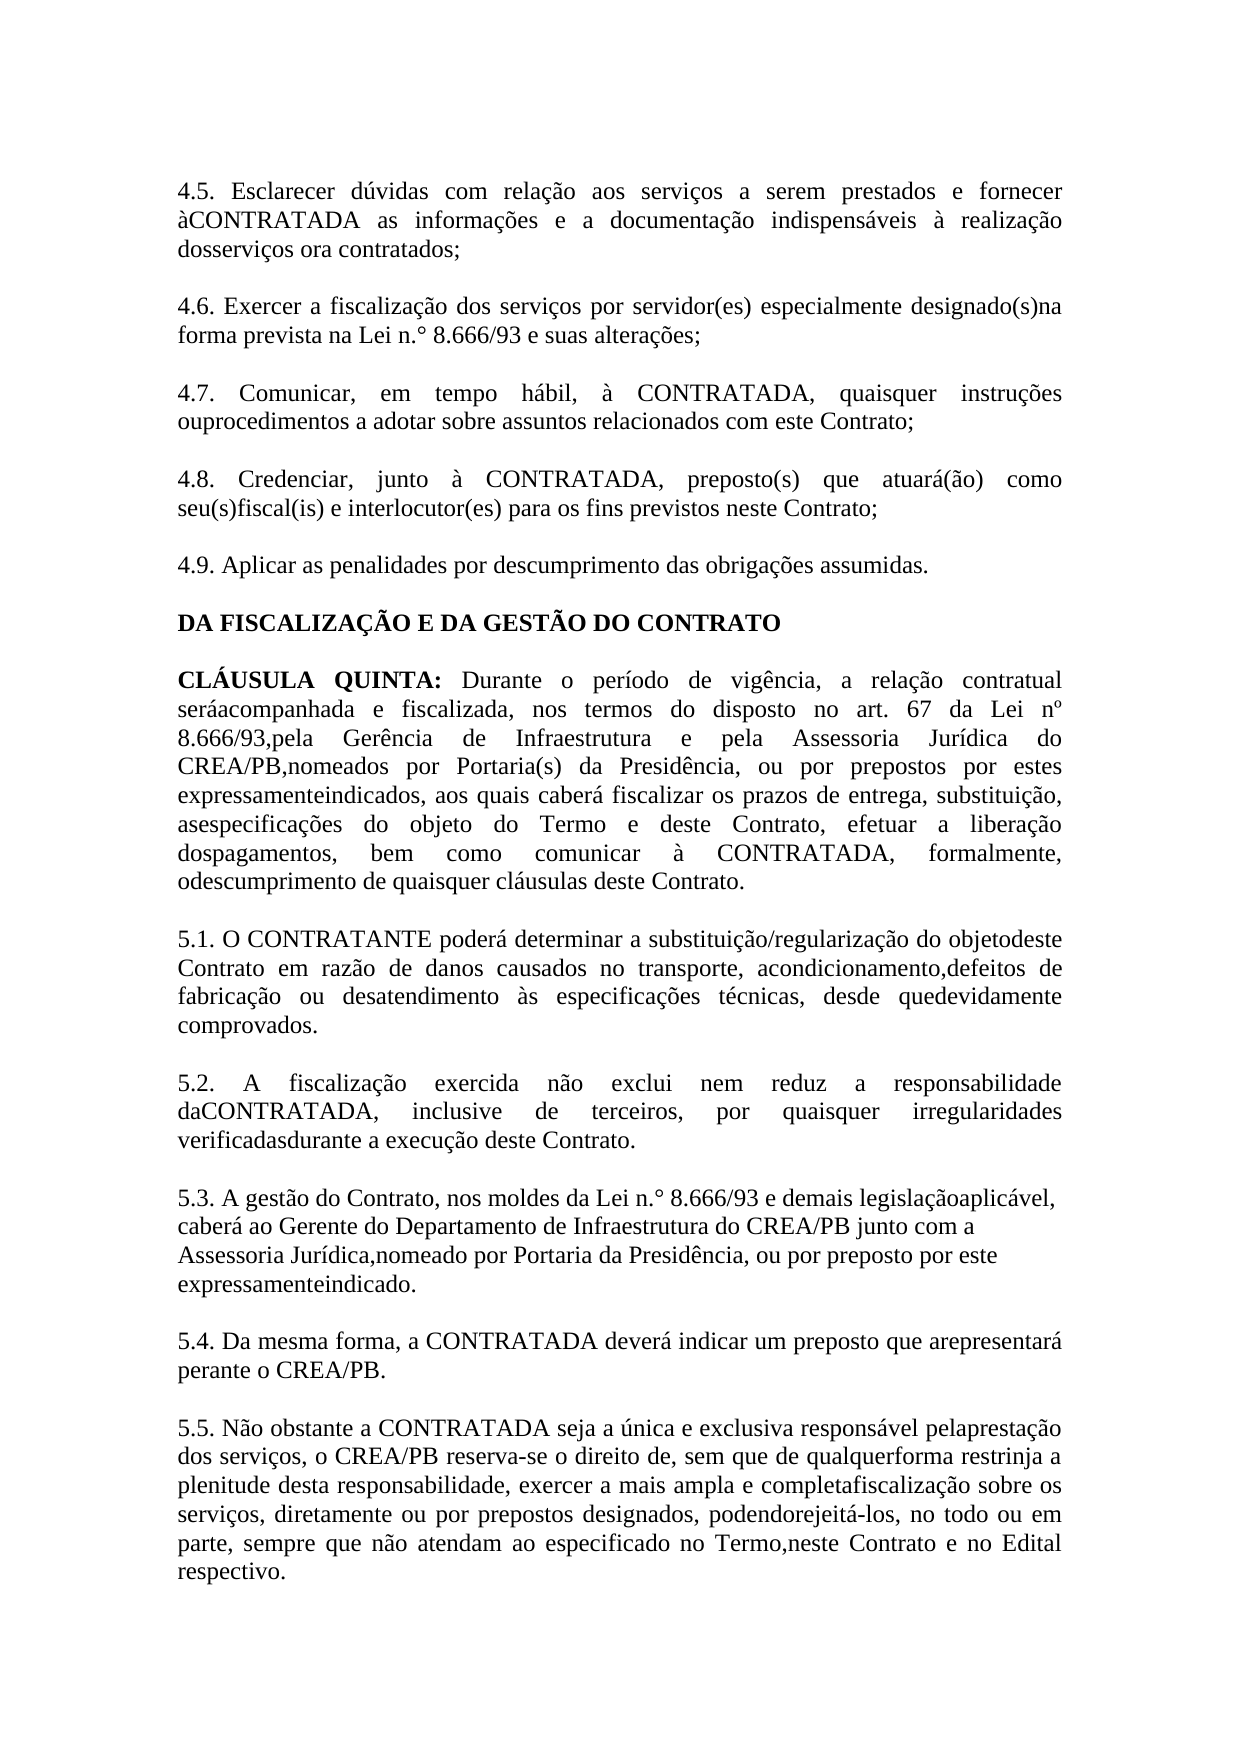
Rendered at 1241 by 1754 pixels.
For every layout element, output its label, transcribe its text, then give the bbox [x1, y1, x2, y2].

text 4.6. Exercer a fiscalização dos serviços por servidor(es) especialmente designado(s)na forma prevista na Lei n.° 8.666/93 e suas alterações; [177, 291, 1063, 349]
text 4.8. Credenciar, junto à CONTRATADA, preposto(s) que atuará(ão) como seu(s)fiscal(is) e interlocutor(es) para os fins previstos neste Contrato; [177, 464, 1063, 521]
text 4.7. Comunicar, em tempo hábil, à CONTRATADA, quaisquer instruções ouprocedimentos a adotar sobre assuntos relacionados com este Contrato; [177, 378, 1063, 435]
text CLÁUSULA QUINTA: Durante o período de vigência, a relação contratual seráacompanhada e fiscalizada, nos termos do disposto no art. 67 da Lei nº 8.666/93,pela Gerência de Infraestrutura e pela Assessoria Jurídica do CREA/PB,nomeados por Portaria(s) da Presidência, ou por prepostos por estes expressamenteindicados, aos quais caberá fiscalizar os prazos de entrega, substituição, asespecificações do objeto do Termo e deste Contrato, efetuar a liberação dospagamentos, bem como comunicar à CONTRATADA, formalmente, odescumprimento de quaisquer cláusulas deste Contrato. [177, 665, 1063, 895]
text 4.9. Aplicar as penalidades por descumprimento das obrigações assumidas. [177, 550, 1063, 579]
text 5.4. Da mesma forma, a CONTRATADA deverá indicar um preposto que arepresentará perante o CREA/PB. [177, 1326, 1063, 1384]
text 4.5. Esclarecer dúvidas com relação aos serviços a serem prestados e fornecer àCONTRATADA as informações e a documentação indispensáveis à realização dosserviços ora contratados; [177, 176, 1063, 263]
text 5.2. A fiscalização exercida não exclui nem reduz a responsabilidade daCONTRATADA, inclusive de terceiros, por quaisquer irregularidades verificadasdurante a execução deste Contrato. [177, 1068, 1063, 1154]
text 5.1. O CONTRATANTE poderá determinar a substituição/regularização do objetodeste Contrato em razão de danos causados no transporte, acondicionamento,defeitos de fabricação ou desatendimento às especificações técnicas, desde quedevidamente comprovados. [177, 924, 1063, 1039]
text DA FISCALIZAÇÃO E DA GESTÃO DO CONTRATO [177, 608, 1063, 636]
text 5.5. Não obstante a CONTRATADA seja a única e exclusiva responsável pelaprestação dos serviços, o CREA/PB reserva-se o direito de, sem que de qualquerforma restrinja a plenitude desta responsabilidade, exercer a mais ampla e completafiscalização sobre os serviços, diretamente ou por prepostos designados, podendorejeitá-los, no todo ou em parte, sempre que não atendam ao especificado no Termo,neste Contrato e no Edital respectivo. [177, 1413, 1063, 1585]
text 5.3. A gestão do Contrato, nos moldes da Lei n.° 8.666/93 e demais legislaçãoaplicável, caberá ao Gerente do Departamento de Infraestrutura do CREA/PB junto com a Assessoria Jurídica,nomeado por Portaria da Presidência, ou por preposto por este expressamenteindicado. [177, 1183, 1063, 1298]
